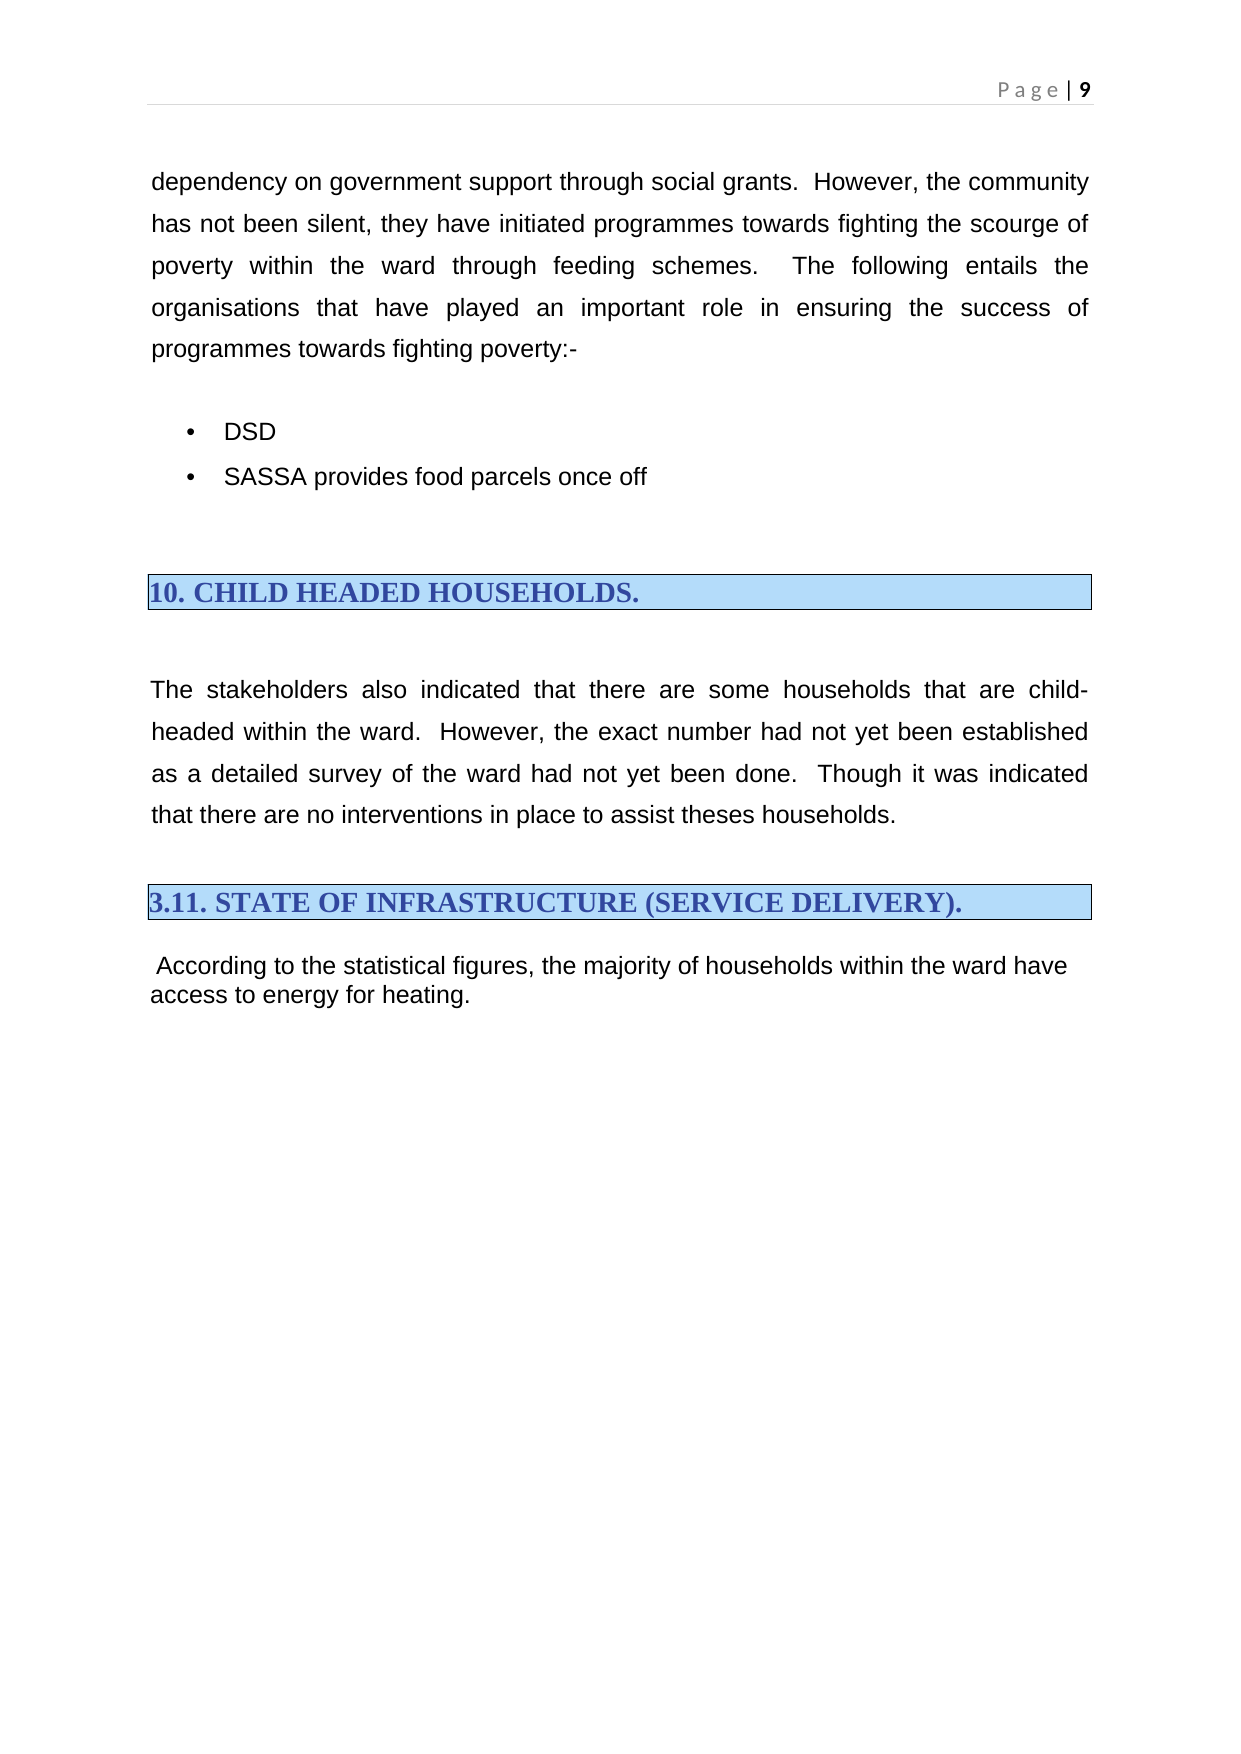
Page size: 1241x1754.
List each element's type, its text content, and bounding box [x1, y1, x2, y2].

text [150, 167, 1091, 363]
list SASSA provides food parcels once off [186, 462, 1091, 491]
text According to the statistical figures, the majority of households within the ward have access to energy for heating. [150, 951, 1091, 1009]
subtitle 3.11. STATE OF INFRASTRUCTURE (SERVICE DELIVERY). [149, 885, 1091, 919]
text The stakeholders also indicated that there are some households that are child-headed within the ward. However, the exact number had not yet been established as a detailed survey of the ward had not yet been done. Though it was indicated that there are no interventions in place to assist theses households. [150, 675, 1091, 829]
list DSD [186, 417, 1091, 446]
subtitle 10. CHILD HEADED HOUSEHOLDS. [149, 575, 1091, 609]
